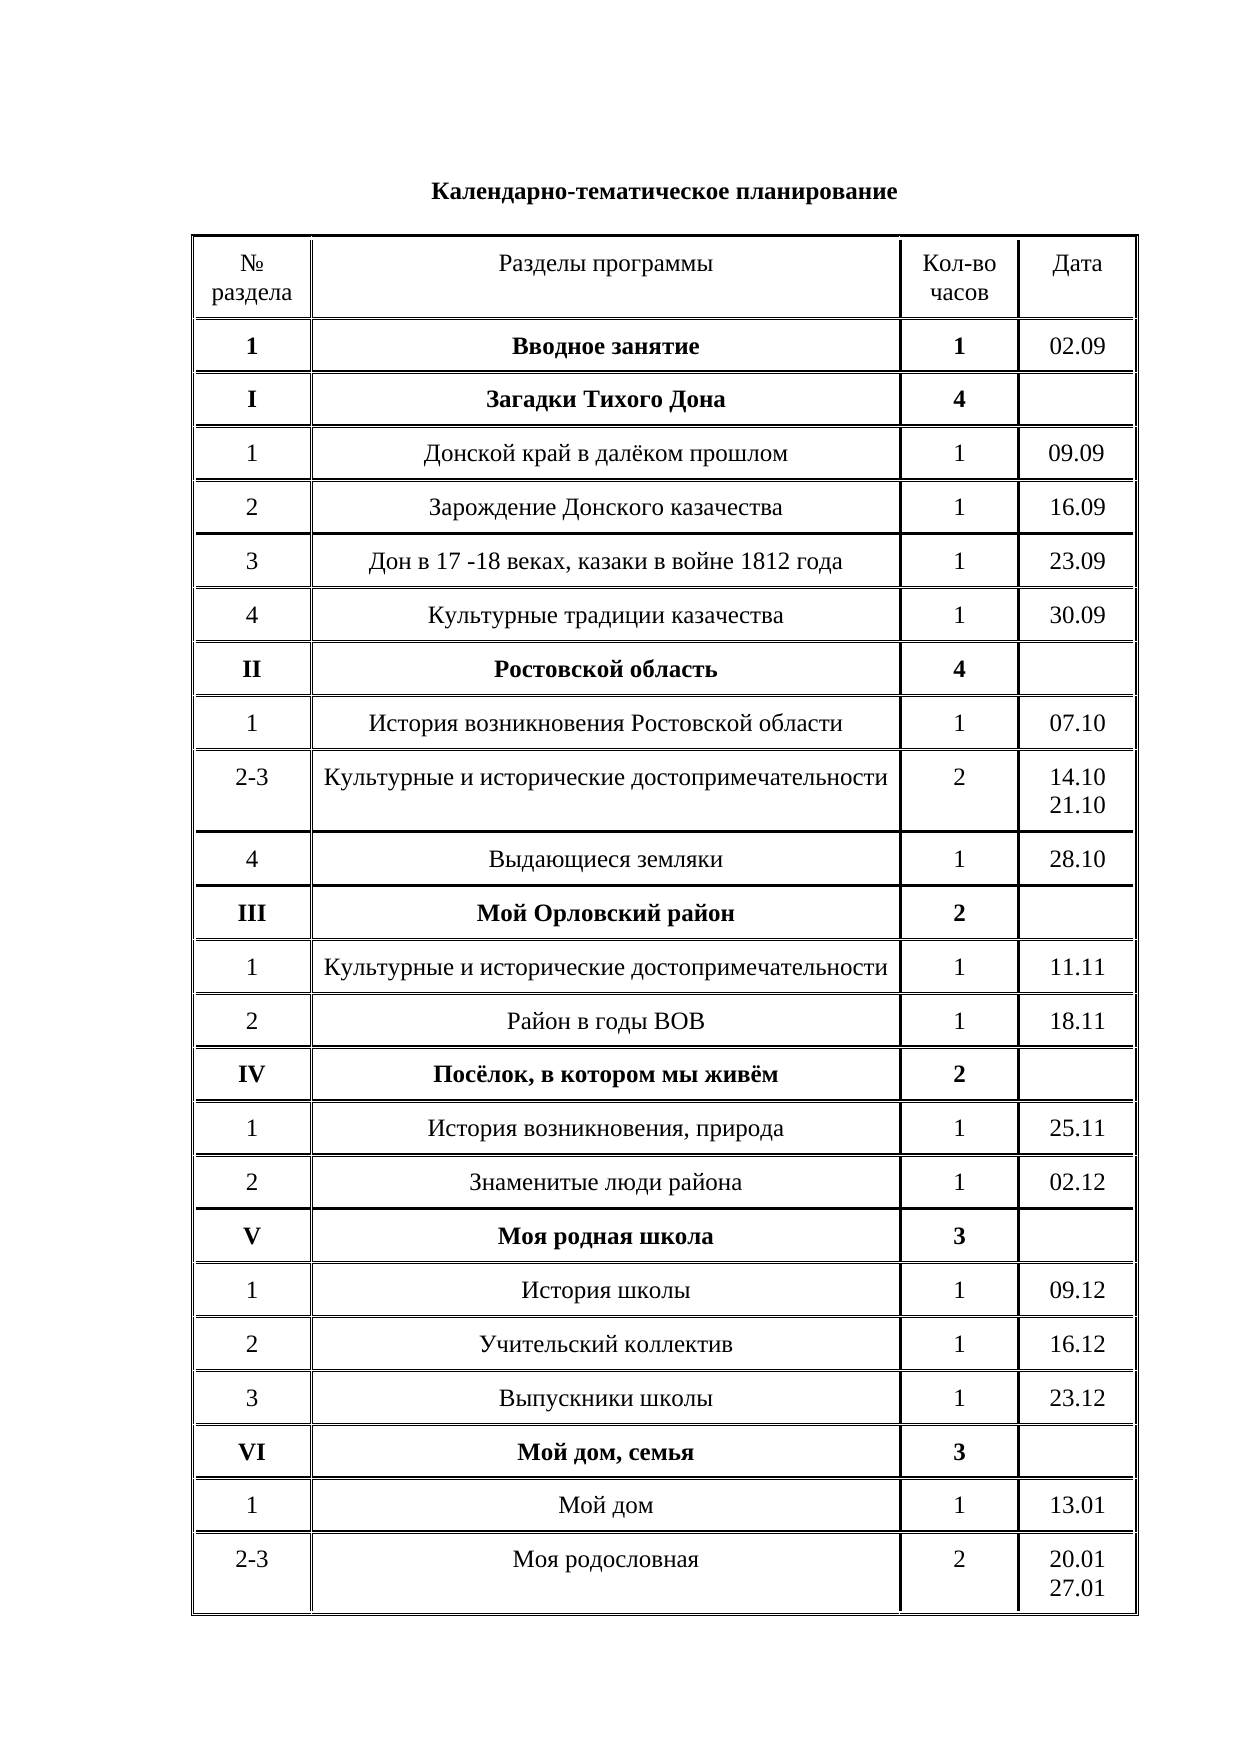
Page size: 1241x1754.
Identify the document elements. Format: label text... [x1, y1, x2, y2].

table_cell Моя родословная [311, 1534, 900, 1613]
table_cell 2 [194, 478, 310, 532]
table_cell 2 [192, 992, 311, 1045]
table_cell Мой дом, семья [313, 1426, 899, 1476]
table_cell 2 [900, 1534, 1018, 1613]
table_cell История возникновения, природа [313, 1103, 899, 1153]
table_cell [1020, 1045, 1136, 1099]
table_cell 3 [902, 1426, 1017, 1476]
table_header Разделы программы [311, 236, 900, 317]
table_cell 1 [902, 320, 1017, 370]
table_cell VI [194, 1423, 310, 1476]
table_cell 02.12 [1020, 1153, 1136, 1207]
table_cell 4 [902, 374, 1017, 424]
table_cell История возникновения Ростовской области [313, 697, 899, 747]
table_cell 1 [902, 1103, 1017, 1153]
table_cell I [194, 370, 310, 424]
table_cell Посёлок, в котором мы живём [313, 1049, 899, 1099]
table_cell [1020, 884, 1135, 938]
table_cell Выпускники школы [313, 1372, 899, 1422]
table_cell 11.11 [1018, 938, 1137, 992]
table_cell [1020, 1207, 1135, 1261]
text Календарно-тематическое планирование [177, 176, 1152, 205]
table_header Кол-во часов [900, 237, 1018, 317]
table_cell Культурные и исторические достопримечательности [313, 941, 899, 992]
table_cell Дон в 17 -18 веках, казаки в войне 1812 года [313, 535, 899, 586]
table_cell 2 [192, 1315, 311, 1368]
table_cell 23.09 [1020, 532, 1135, 586]
table_cell 18.11 [1018, 992, 1137, 1045]
table_cell 25.11 [1020, 1099, 1136, 1153]
table_cell 1 [194, 424, 310, 478]
table_cell Мой Орловский район [313, 887, 899, 938]
table_cell Культурные традиции казачества [313, 589, 899, 640]
table_cell 1 [192, 938, 311, 992]
table_cell 1 [194, 1476, 310, 1530]
table_header № раздела [194, 237, 311, 317]
table_cell 28.10 [1020, 830, 1135, 884]
table_cell 4 [192, 586, 311, 640]
table_cell 3 [194, 1369, 310, 1422]
table_cell [1018, 640, 1137, 693]
table_cell 1 [902, 589, 1017, 640]
table_cell Зарождение Донского казачества [313, 482, 899, 532]
table_cell IV [194, 1045, 310, 1099]
table_cell 2 [902, 887, 1017, 938]
table_cell 16.12 [1018, 1315, 1137, 1368]
table_cell 2 [902, 1049, 1017, 1099]
table_cell 1 [902, 535, 1017, 586]
table_cell 1 [902, 833, 1017, 884]
table_cell 09.09 [1020, 424, 1136, 478]
table_cell 20.01 27.01 [1018, 1530, 1136, 1613]
table_cell Моя родная школа [313, 1210, 899, 1261]
table_cell [1020, 1423, 1136, 1476]
table_cell Учительский коллектив [313, 1318, 899, 1368]
table_cell [1020, 370, 1136, 424]
table_cell 1 [194, 1099, 310, 1153]
table_cell 1 [902, 1372, 1017, 1422]
table_cell 2-3 [194, 748, 310, 830]
table_cell III [194, 884, 310, 938]
table_cell 1 [194, 694, 310, 747]
table_cell 13.01 [1020, 1476, 1136, 1530]
table_cell 1 [902, 697, 1017, 747]
table_cell Загадки Тихого Дона [313, 374, 899, 424]
table_cell Культурные и исторические достопримечательности [313, 751, 899, 830]
table_cell 16.09 [1020, 478, 1136, 532]
table_cell 1 [902, 941, 1017, 992]
table_cell 2 [902, 751, 1017, 830]
table_cell 4 [902, 643, 1017, 693]
table_cell 09.12 [1018, 1261, 1137, 1315]
table_cell 30.09 [1018, 586, 1137, 640]
table_cell 07.10 [1020, 694, 1136, 747]
table_cell 3 [902, 1210, 1017, 1261]
table_cell Вводное занятие [313, 320, 899, 370]
table_cell 1 [902, 1264, 1017, 1315]
table_cell 2-3 [194, 1530, 311, 1613]
table_cell Донской край в далёком прошлом [313, 428, 899, 478]
table_cell Ростовской область [313, 643, 899, 693]
table_cell 1 [902, 995, 1017, 1045]
table_cell История школы [313, 1264, 899, 1315]
table_cell 1 [902, 482, 1017, 532]
table_cell Мой дом [313, 1480, 899, 1530]
table_cell 1 [902, 1318, 1017, 1368]
table_cell 3 [194, 532, 310, 586]
table_cell Знаменитые люди района [313, 1157, 899, 1207]
table_cell 4 [194, 830, 310, 884]
table_cell V [194, 1207, 310, 1261]
table_cell 2 [194, 1153, 310, 1207]
table_cell 1 [192, 317, 311, 370]
table_cell 14.10 21.10 [1020, 748, 1136, 830]
table_cell 1 [192, 1261, 311, 1315]
table_cell Район в годы ВОВ [313, 995, 899, 1045]
table_cell 1 [902, 1157, 1017, 1207]
table_header Дата [1018, 237, 1135, 317]
table_cell 23.12 [1020, 1369, 1136, 1422]
table_cell Выдающиеся земляки [313, 833, 899, 884]
table_cell 02.09 [1018, 317, 1137, 370]
table_cell 1 [902, 1480, 1017, 1530]
table_cell II [192, 640, 311, 693]
table_cell 1 [902, 428, 1017, 478]
